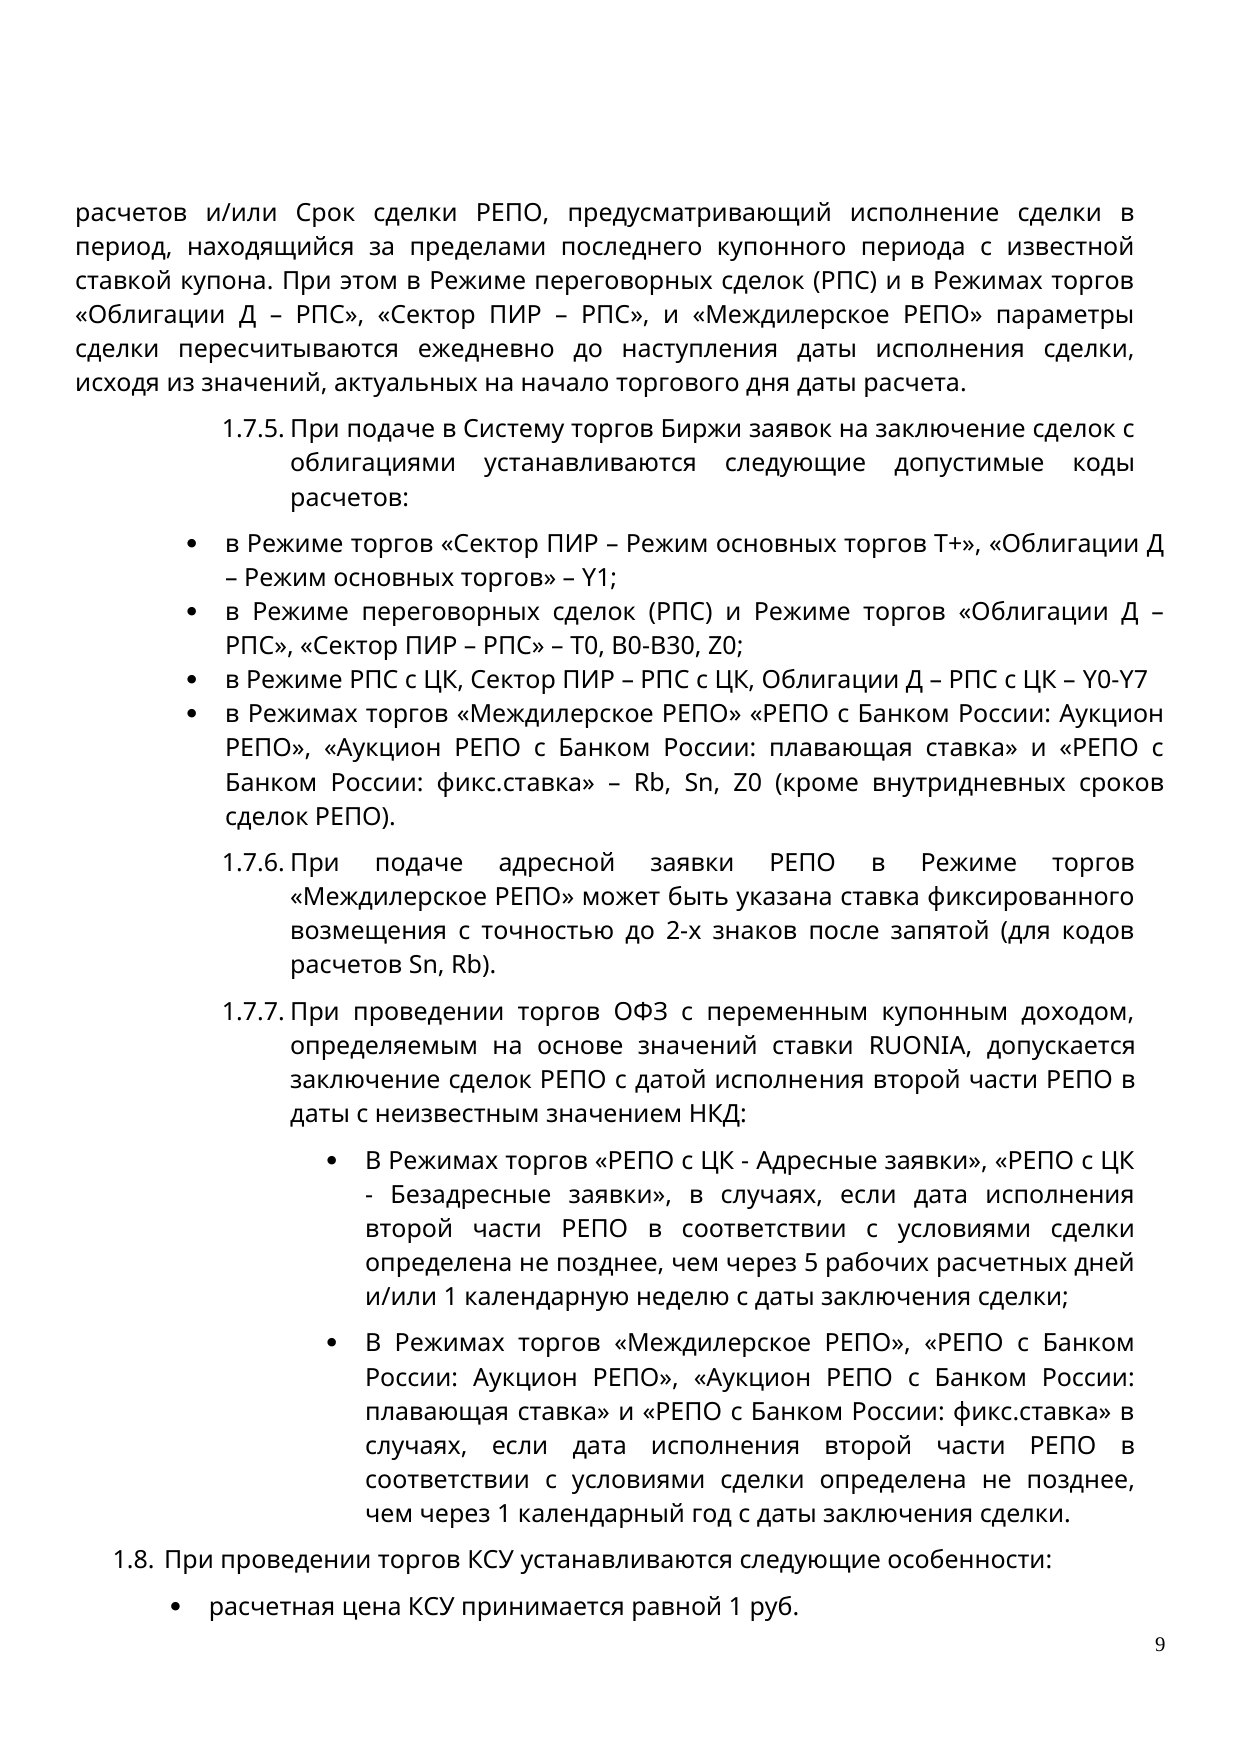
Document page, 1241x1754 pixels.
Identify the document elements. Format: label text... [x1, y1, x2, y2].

list При проведении торгов ОФЗ с переменным купонным доходом, определяемым на основе значений ставки RUONIA, допускается заключение сделок РЕПО с датой исполнения второй части РЕПО в даты с неизвестным значением НКД: [222, 993, 1136, 1130]
list в Режиме РПС с ЦК, Сектор ПИР – РПС с ЦК, Облигации Д – РПС с ЦК – Y0-Y7 [187, 662, 1165, 696]
list В Режимах торгов «РЕПО с ЦК - Адресные заявки», «РЕПО с ЦК - Безадресные заявки», в случаях, если дата исполнения второй части РЕПО в соответствии с условиями сделки определена не позднее, чем через 5 рабочих расчетных дней и/или 1 календарную неделю с даты заключения сделки; [327, 1142, 1136, 1313]
list в Режимах торгов «Междилерское РЕПО» «РЕПО с Банком России: Аукцион РЕПО», «Аукцион РЕПО с Банком России: плавающая ставка» и «РЕПО с Банком России: фикс.ставка» – Rb, Sn, Z0 (кроме внутридневных сроков сделок РЕПО). [187, 696, 1165, 832]
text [75, 194, 1136, 398]
list В Режимах торгов «Междилерское РЕПО», «РЕПО с Банком России: Аукцион РЕПО», «Аукцион РЕПО с Банком России: плавающая ставка» и «РЕПО с Банком России: фикс.ставка» в случаях, если дата исполнения второй части РЕПО в соответствии с условиями сделки определена не позднее, чем через 1 календарный год с даты заключения сделки. [327, 1325, 1136, 1529]
list расчетная цена КСУ принимается равной 1 руб. [171, 1588, 1136, 1623]
list При подаче в Систему торгов Биржи заявок на заключение сделок с облигациями устанавливаются следующие допустимые коды расчетов: [222, 411, 1136, 513]
list При проведении торгов КСУ устанавливаются следующие особенности: [112, 1542, 1136, 1576]
list При подаче адресной заявки РЕПО в Режиме торгов «Междилерское РЕПО» может быть указана ставка фиксированного возмещения с точностью до 2-х знаков после запятой (для кодов расчетов Sn, Rb). [222, 845, 1136, 981]
list в Режиме торгов «Сектор ПИР – Режим основных торгов Т+», «Облигации Д – Режим основных торгов» – Y1; [187, 526, 1165, 594]
list в Режиме переговорных сделок (РПС) и Режиме торгов «Облигации Д – РПС», «Сектор ПИР – РПС» – T0, B0-B30, Z0; [187, 594, 1165, 662]
